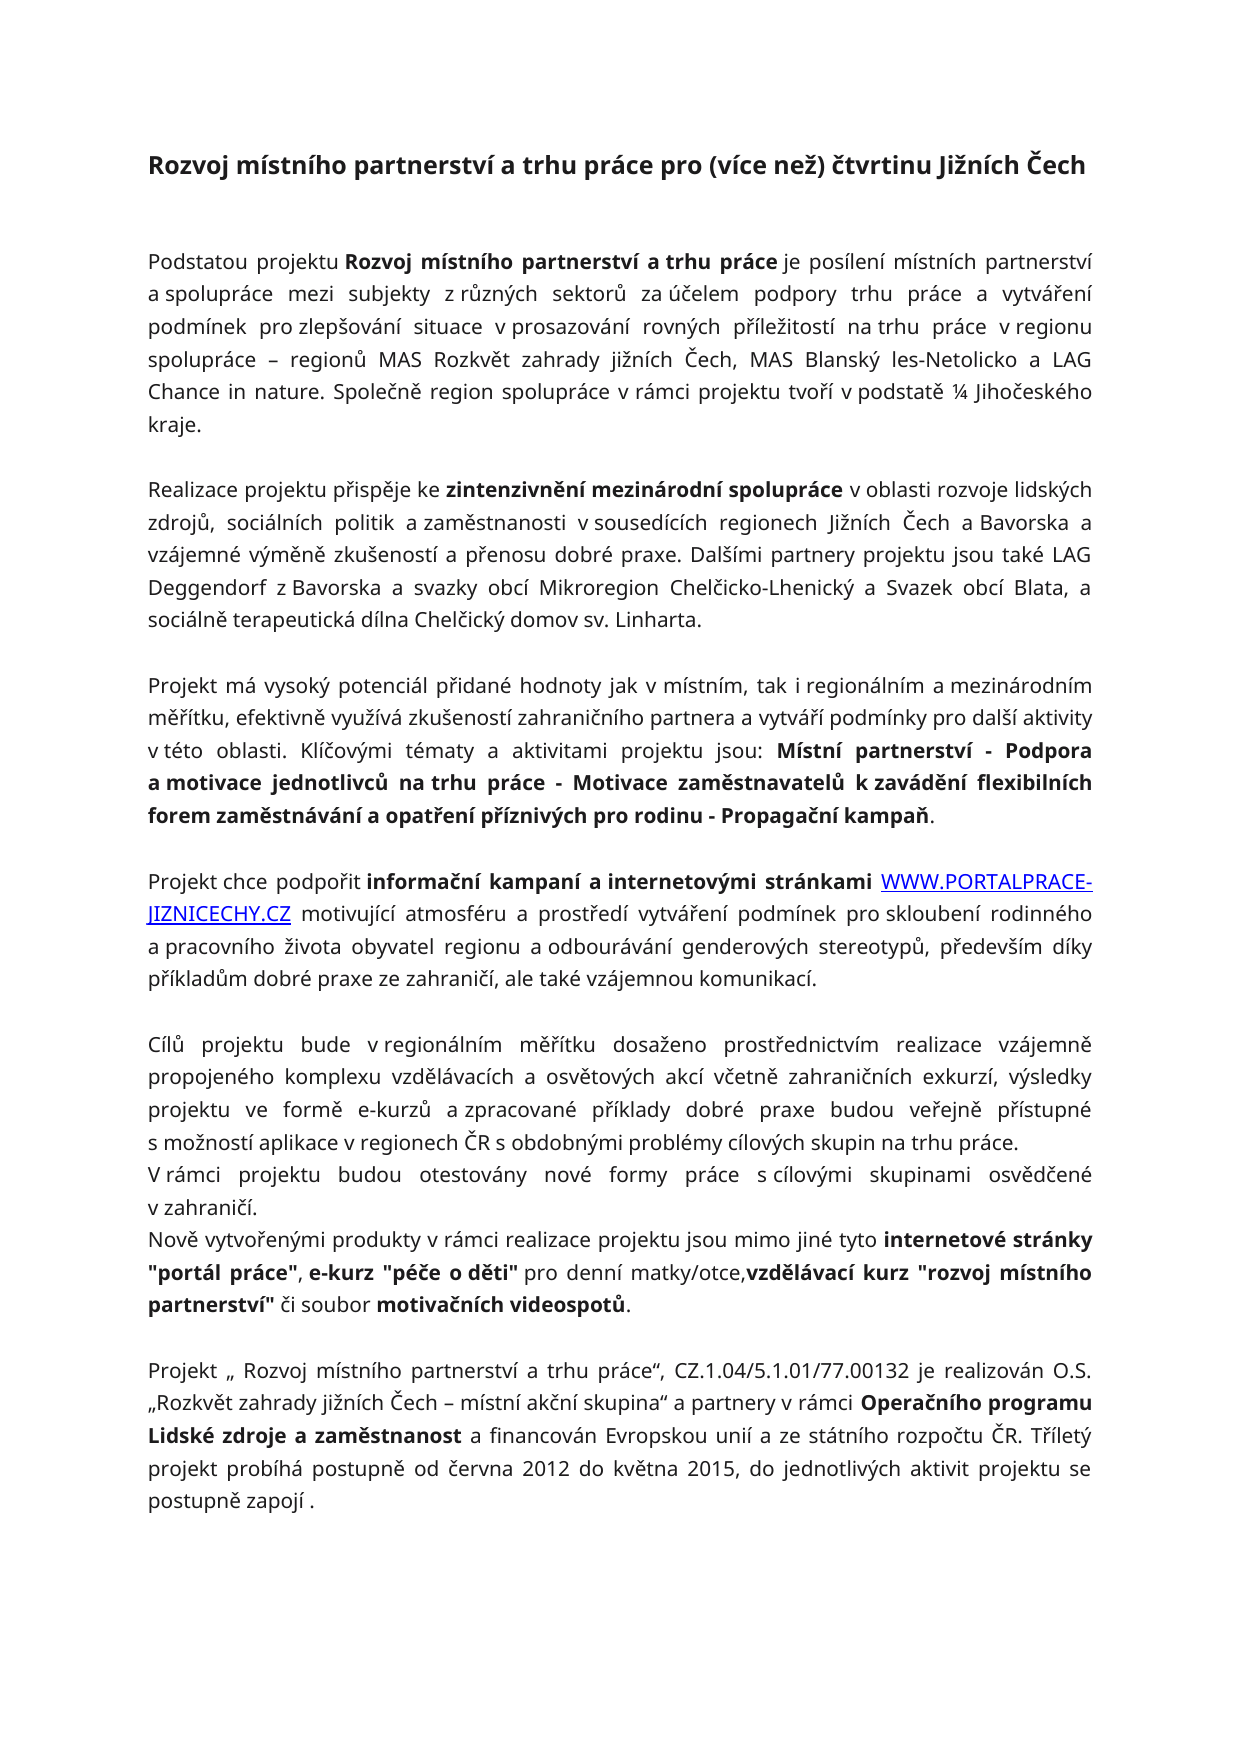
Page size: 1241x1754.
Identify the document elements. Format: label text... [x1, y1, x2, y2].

text Projekt „ Rozvoj místního partnerství a trhu práce“, CZ.1.04/5.1.01/77.00132 je realizován O.S. „Rozkvět zahrady jižních Čech – místní akční skupina“ a partnery v rámci Operačního programu Lidské zdroje a zaměstnanost a financován Evropskou unií a ze státního rozpočtu ČR. Tříletý projekt probíhá postupně od června 2012 do května 2015, do jednotlivých aktivit projektu se postupně zapojí . [148, 1356, 1093, 1515]
text Projekt chce podpořit informační kampaní a internetovými stránkami WWW.PORTALPRACE-JIZNICECHY.CZ motivující atmosféru a prostředí vytváření podmínek pro skloubení rodinného a pracovního života obyvatel regionu a odbourávání genderových stereotypů, především díky příkladům dobré praxe ze zahraničí, ale také vzájemnou komunikací. [148, 867, 1093, 993]
text Podstatou projektu Rozvoj místního partnerství a trhu práce je posílení místních partnerství a spolupráce mezi subjekty z různých sektorů za účelem podpory trhu práce a vytváření podmínek pro zlepšování situace v prosazování rovných příležitostí na trhu práce v regionu spolupráce – regionů MAS Rozkvět zahrady jižních Čech, MAS Blanský les-Netolicko a LAG Chance in nature. Společně region spolupráce v rámci projektu tvoří v podstatě ¼ Jihočeského kraje. [148, 247, 1093, 438]
text Cílů projektu bude v regionálním měřítku dosaženo prostřednictvím realizace vzájemně propojeného komplexu vzdělávacích a osvětových akcí včetně zahraničních exkurzí, výsledky projektu ve formě e-kurzů a zpracované příklady dobré praxe budou veřejně přístupné s možností aplikace v regionech ČR s obdobnými problémy cílových skupin na trhu práce. [148, 1030, 1093, 1156]
text V rámci projektu budou otestovány nové formy práce s cílovými skupinami osvědčené v zahraničí. Nově vytvořenými produkty v rámci realizace projektu jsou mimo jiné tyto internetové stránky "portál práce", e-kurz "péče o děti" pro denní matky/otce,vzdělávací kurz "rozvoj místního partnerství" či soubor motivačních videospotů. [148, 1160, 1093, 1319]
text Rozvoj místního partnerství a trhu práce pro (více než) čtvrtinu Jižních Čech [148, 148, 1093, 182]
text Realizace projektu přispěje ke zintenzivnění mezinárodní spolupráce v oblasti rozvoje lidských zdrojů, sociálních politik a zaměstnanosti v sousedících regionech Jižních Čech a Bavorska a vzájemné výměně zkušeností a přenosu dobré praxe. Dalšími partnery projektu jsou také LAG Deggendorf z Bavorska a svazky obcí Mikroregion Chelčicko-Lhenický a Svazek obcí Blata, a sociálně terapeutická dílna Chelčický domov sv. Linharta. [148, 475, 1093, 634]
text Projekt má vysoký potenciál přidané hodnoty jak v místním, tak i regionálním a mezinárodním měřítku, efektivně využívá zkušeností zahraničního partnera a vytváří podmínky pro další aktivity v této oblasti. Klíčovými tématy a aktivitami projektu jsou: Místní partnerství - Podpora a motivace jednotlivců na trhu práce - Motivace zaměstnavatelů k zavádění flexibilních forem zaměstnávání a opatření příznivých pro rodinu - Propagační kampaň. [148, 671, 1093, 829]
